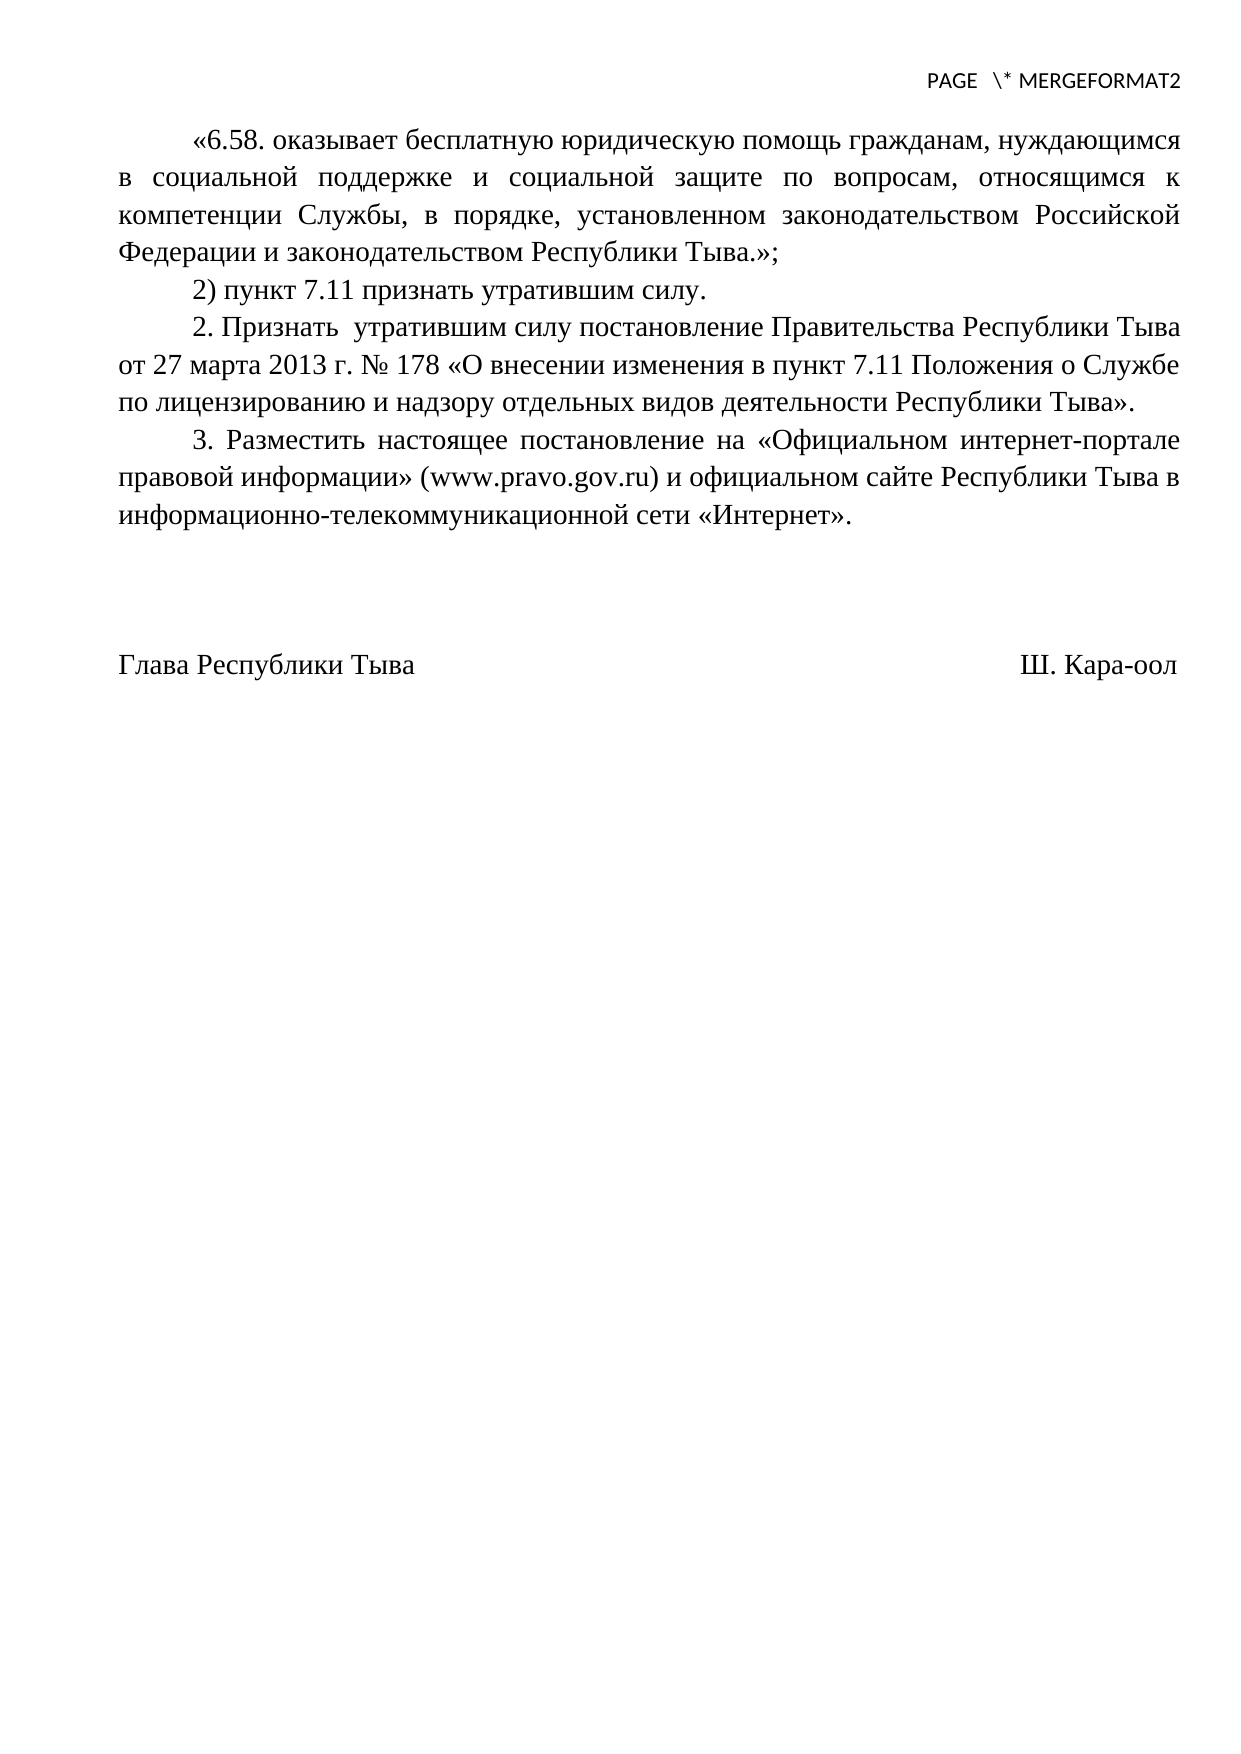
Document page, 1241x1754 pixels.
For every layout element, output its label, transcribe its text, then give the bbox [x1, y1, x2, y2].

text 2) пункт 7.11 признать утратившим силу. [118, 268, 1181, 306]
text Глава Республики Тыва Ш. Кара-оол [118, 643, 1181, 681]
text 2. Признать утратившим силу постановление Правительства Республики Тыва от 27 марта 2013 г. № 178 «О внесении изменения в пункт 7.11 Положения о Службе по лицензированию и надзору отдельных видов деятельности Республики Тыва». [118, 306, 1181, 418]
text «6.58. оказывает бесплатную юридическую помощь гражданам, нуждающимся в социальной поддержке и социальной защите по вопросам, относящимся к компетенции Службы, в порядке, установленном законодательством Российской Федерации и законодательством Республики Тыва.»; [118, 118, 1181, 268]
text 3. Разместить настоящее постановление на «Официальном интернет-портале правовой информации» (www.pravo.gov.ru) и официальном сайте Республики Тыва в информационно-телекоммуникационной сети «Интернет». [118, 418, 1181, 531]
